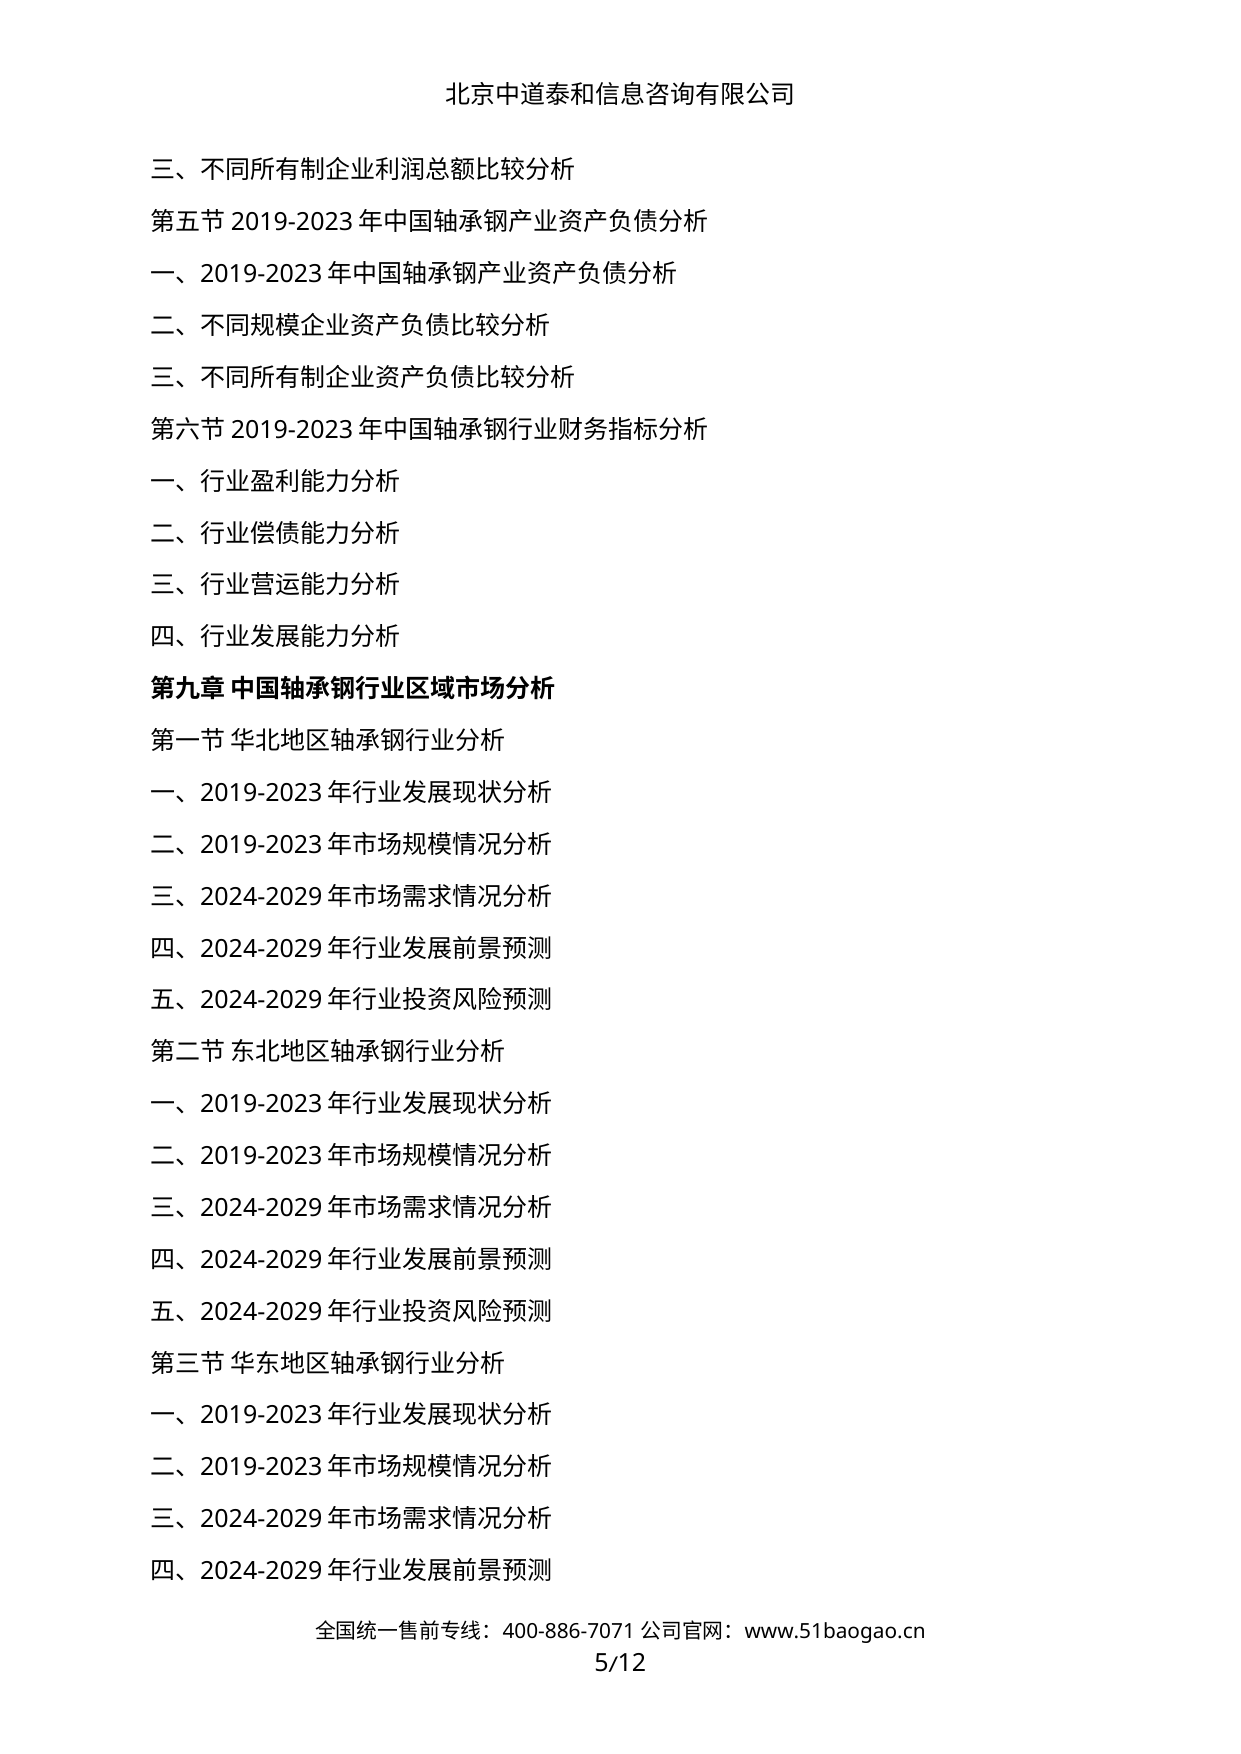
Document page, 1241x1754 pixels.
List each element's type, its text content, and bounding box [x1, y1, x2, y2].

text 五、2024-2029年行业投资风险预测 [150, 1291, 1090, 1327]
text 三、不同所有制企业利润总额比较分析 [150, 150, 1090, 186]
text 四、2024-2029年行业发展前景预测 [150, 928, 1090, 964]
text 四、2024-2029年行业发展前景预测 [150, 1551, 1090, 1587]
text 三、不同所有制企业资产负债比较分析 [150, 357, 1090, 394]
text 三、行业营运能力分析 [150, 565, 1090, 601]
text 三、2024-2029年市场需求情况分析 [150, 1499, 1090, 1535]
text 三、2024-2029年市场需求情况分析 [150, 876, 1090, 912]
text 二、2019-2023年市场规模情况分析 [150, 1447, 1090, 1483]
text 四、行业发展能力分析 [150, 617, 1090, 653]
text 第九章 中国轴承钢行业区域市场分析 [150, 669, 1090, 705]
text 一、2019-2023年行业发展现状分析 [150, 772, 1090, 809]
text 第一节 华北地区轴承钢行业分析 [150, 721, 1090, 757]
text 四、2024-2029年行业发展前景预测 [150, 1239, 1090, 1276]
text 一、2019-2023年行业发展现状分析 [150, 1395, 1090, 1431]
text 第二节 东北地区轴承钢行业分析 [150, 1032, 1090, 1068]
text 一、行业盈利能力分析 [150, 461, 1090, 497]
text 二、行业偿债能力分析 [150, 513, 1090, 549]
text 第五节 2019-2023年中国轴承钢产业资产负债分析 [150, 202, 1090, 238]
text 三、2024-2029年市场需求情况分析 [150, 1187, 1090, 1224]
text 二、2019-2023年市场规模情况分析 [150, 1136, 1090, 1172]
text 一、2019-2023年行业发展现状分析 [150, 1084, 1090, 1120]
text 一、2019-2023年中国轴承钢产业资产负债分析 [150, 254, 1090, 290]
text 五、2024-2029年行业投资风险预测 [150, 980, 1090, 1016]
text 第三节 华东地区轴承钢行业分析 [150, 1343, 1090, 1379]
text 第六节 2019-2023年中国轴承钢行业财务指标分析 [150, 409, 1090, 446]
text 二、2019-2023年市场规模情况分析 [150, 824, 1090, 861]
text 二、不同规模企业资产负债比较分析 [150, 306, 1090, 342]
